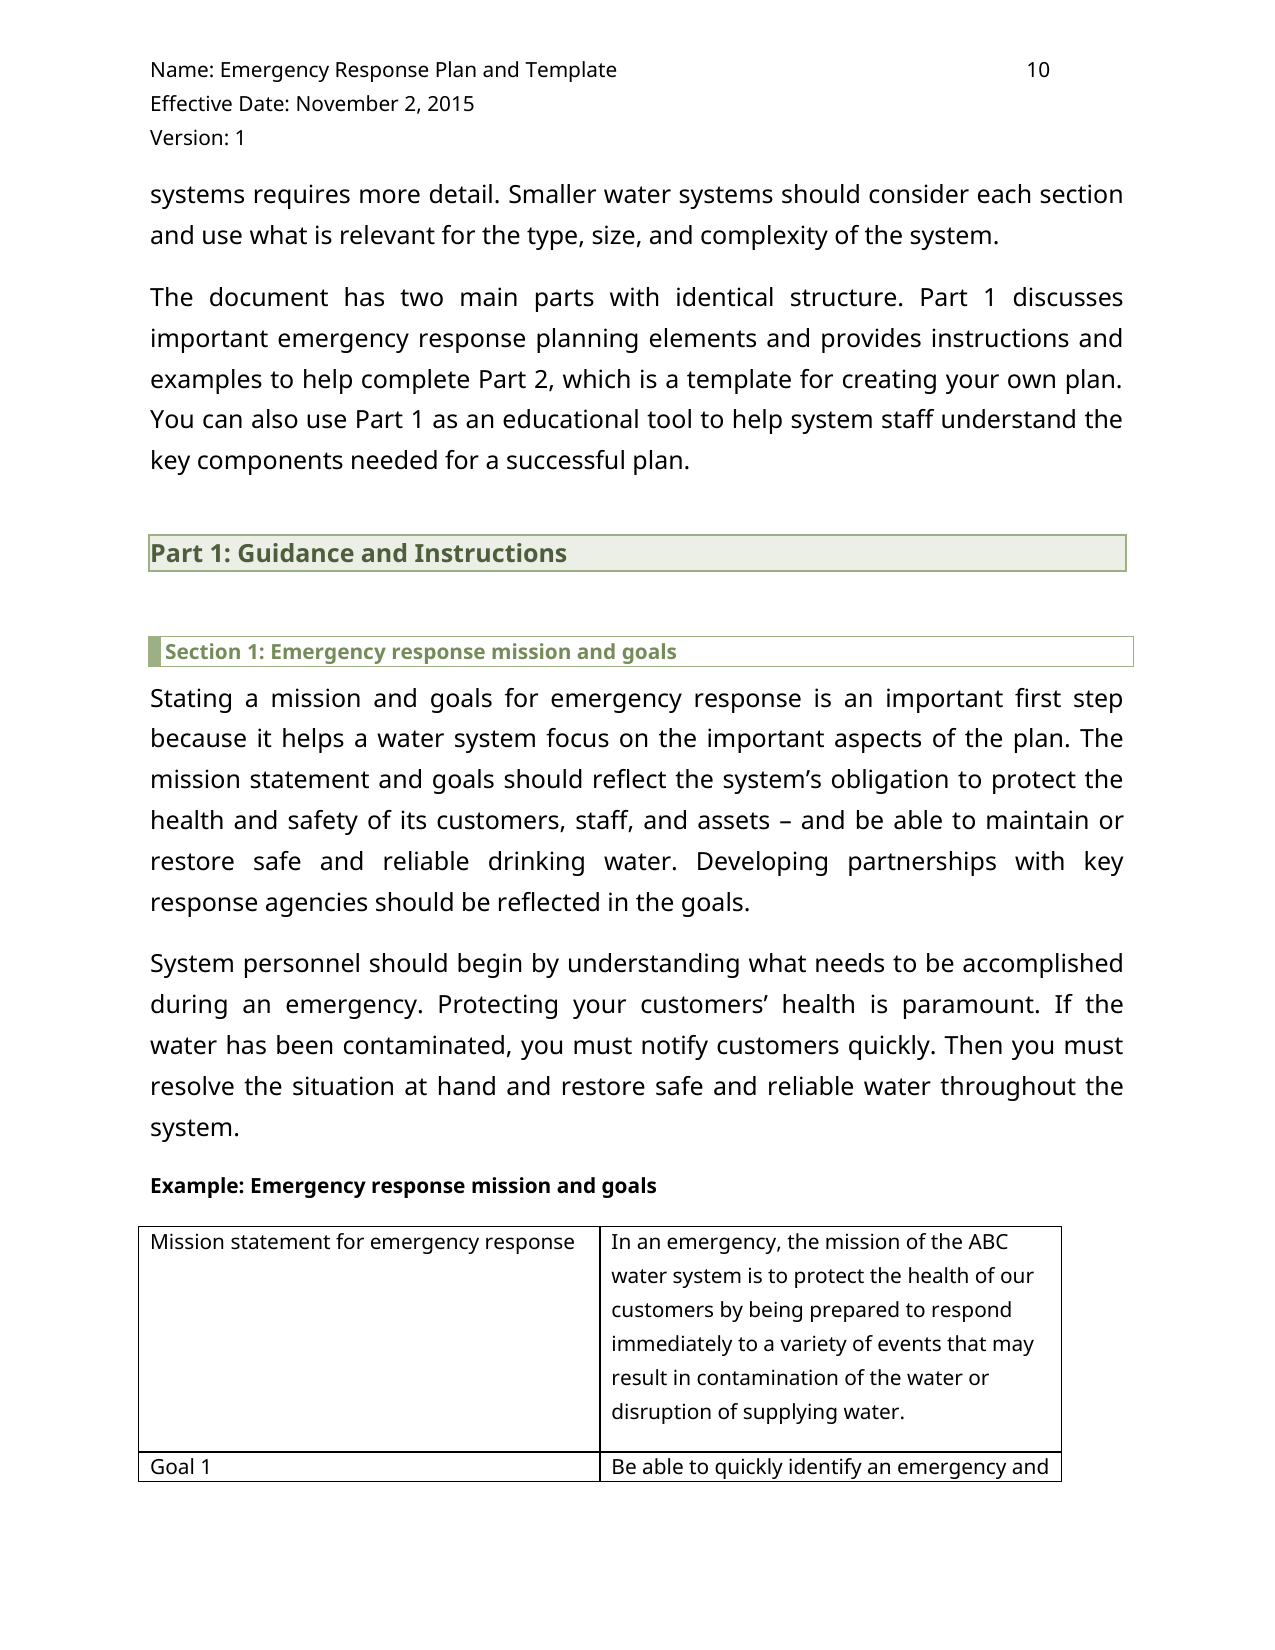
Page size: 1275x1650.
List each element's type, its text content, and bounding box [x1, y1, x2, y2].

text The document has two main parts with identical structure. Part 1 discusses important emergency response planning elements and provides instructions and examples to help complete Part 2, which is a template for creating your own plan. You can also use Part 1 as an educational tool to help system staff understand the key components needed for a successful plan. [150, 279, 1125, 477]
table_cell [601, 1453, 1061, 1481]
subtitle Part 1: Guidance and Instructions [150, 536, 1125, 570]
subtitle Section 1: Emergency response mission and goals [161, 637, 1133, 666]
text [150, 177, 1125, 252]
table_header Mission statement for emergency response [139, 1227, 599, 1451]
text Example: Emergency response mission and goals [150, 1171, 1125, 1199]
table_header In an emergency, the mission of the ABC water system is to protect the health of our customers by being prepared to respond immediately to a variety of events that may result in contamination of the water or disruption of supplying water. [601, 1227, 1061, 1451]
table_cell Goal 1 [139, 1453, 599, 1481]
text Stating a mission and goals for emergency response is an important first step because it helps a water system focus on the important aspects of the plan. The mission statement and goals should reflect the system’s obligation to protect the health and safety of its customers, staff, and assets – and be able to maintain or restore safe and reliable drinking water. Developing partnerships with key response agencies should be reflected in the goals. [150, 680, 1125, 918]
text System personnel should begin by understanding what needs to be accomplished during an emergency. Protecting your customers’ health is paramount. If the water has been contaminated, you must notify customers quickly. Then you must resolve the situation at hand and restore safe and reliable water throughout the system. [150, 946, 1125, 1143]
